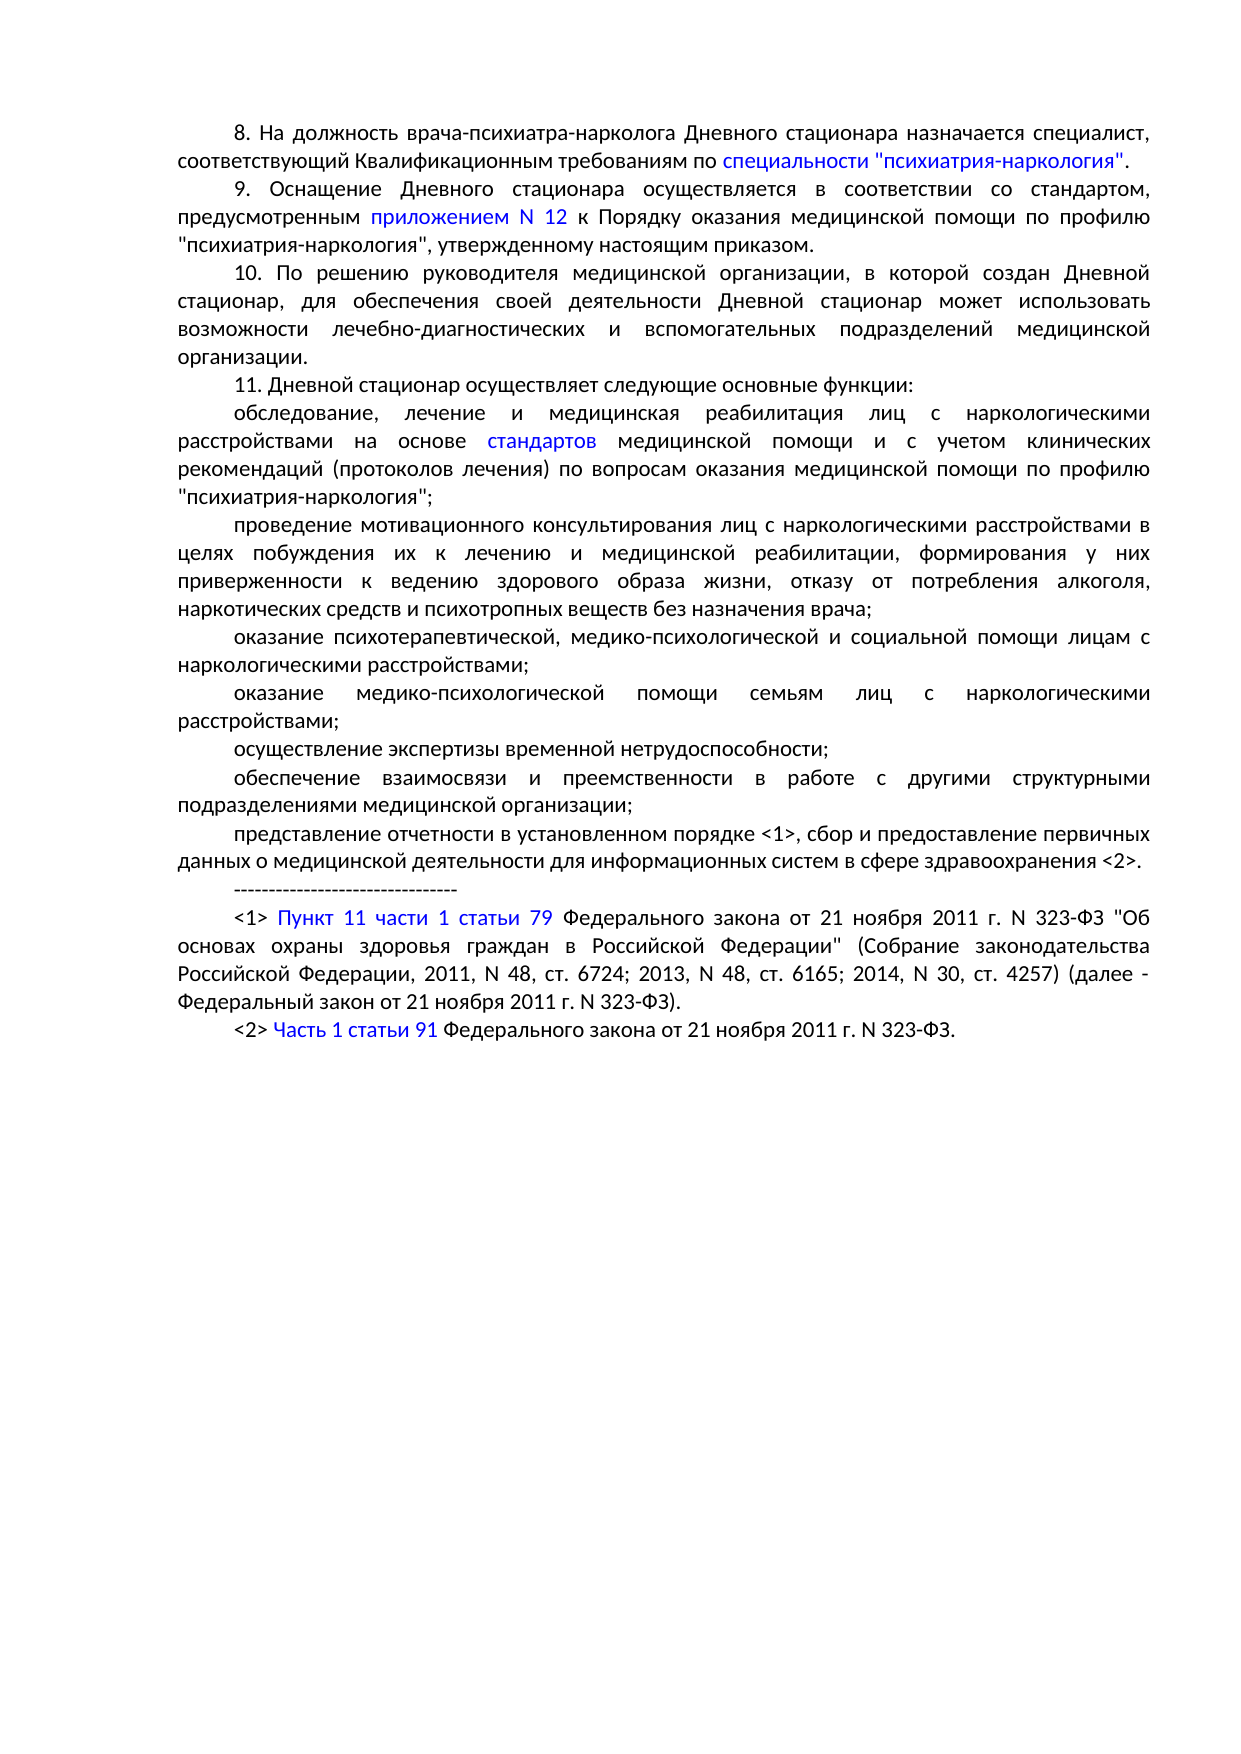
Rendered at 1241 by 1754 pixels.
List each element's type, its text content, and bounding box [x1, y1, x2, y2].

text проведение мотивационного консультирования лиц с наркологическими расстройствами в целях побуждения их к лечению и медицинской реабилитации, формирования у них приверженности к ведению здорового образа жизни, отказу от потребления алкоголя, наркотических средств и психотропных веществ без назначения врача; [177, 510, 1152, 622]
text 8. На должность врача-психиатра-нарколога Дневного стационара назначается специалист, соответствующий Квалификационным требованиям по специальности "психиатрия-наркология". [177, 118, 1152, 174]
text <2> Часть 1 статьи 91 Федерального закона от 21 ноября 2011 г. N 323-ФЗ. [177, 1015, 1152, 1043]
text оказание психотерапевтической, медико-психологической и социальной помощи лицам с наркологическими расстройствами; [177, 622, 1152, 678]
text оказание медико-психологической помощи семьям лиц с наркологическими расстройствами; [177, 678, 1152, 734]
text обследование, лечение и медицинская реабилитация лиц с наркологическими расстройствами на основе стандартов медицинской помощи и с учетом клинических рекомендаций (протоколов лечения) по вопросам оказания медицинской помощи по профилю "психиатрия-наркология"; [177, 398, 1152, 510]
text осуществление экспертизы временной нетрудоспособности; [177, 734, 1152, 763]
text <1> Пункт 11 части 1 статьи 79 Федерального закона от 21 ноября 2011 г. N 323-ФЗ "Об основах охраны здоровья граждан в Российской Федерации" (Собрание законодательства Российской Федерации, 2011, N 48, ст. 6724; 2013, N 48, ст. 6165; 2014, N 30, ст. 4257) (далее - Федеральный закон от 21 ноября 2011 г. N 323-ФЗ). [177, 903, 1152, 1015]
text 10. По решению руководителя медицинской организации, в которой создан Дневной стационар, для обеспечения своей деятельности Дневной стационар может использовать возможности лечебно-диагностических и вспомогательных подразделений медицинской организации. [177, 258, 1152, 370]
text 11. Дневной стационар осуществляет следующие основные функции: [177, 370, 1152, 398]
text -------------------------------- [177, 875, 1152, 903]
text 9. Оснащение Дневного стационара осуществляется в соответствии со стандартом, предусмотренным приложением N 12 к Порядку оказания медицинской помощи по профилю "психиатрия-наркология", утвержденному настоящим приказом. [177, 174, 1152, 258]
text представление отчетности в установленном порядке <1>, сбор и предоставление первичных данных о медицинской деятельности для информационных систем в сфере здравоохранения <2>. [177, 819, 1152, 875]
text обеспечение взаимосвязи и преемственности в работе с другими структурными подразделениями медицинской организации; [177, 763, 1152, 819]
